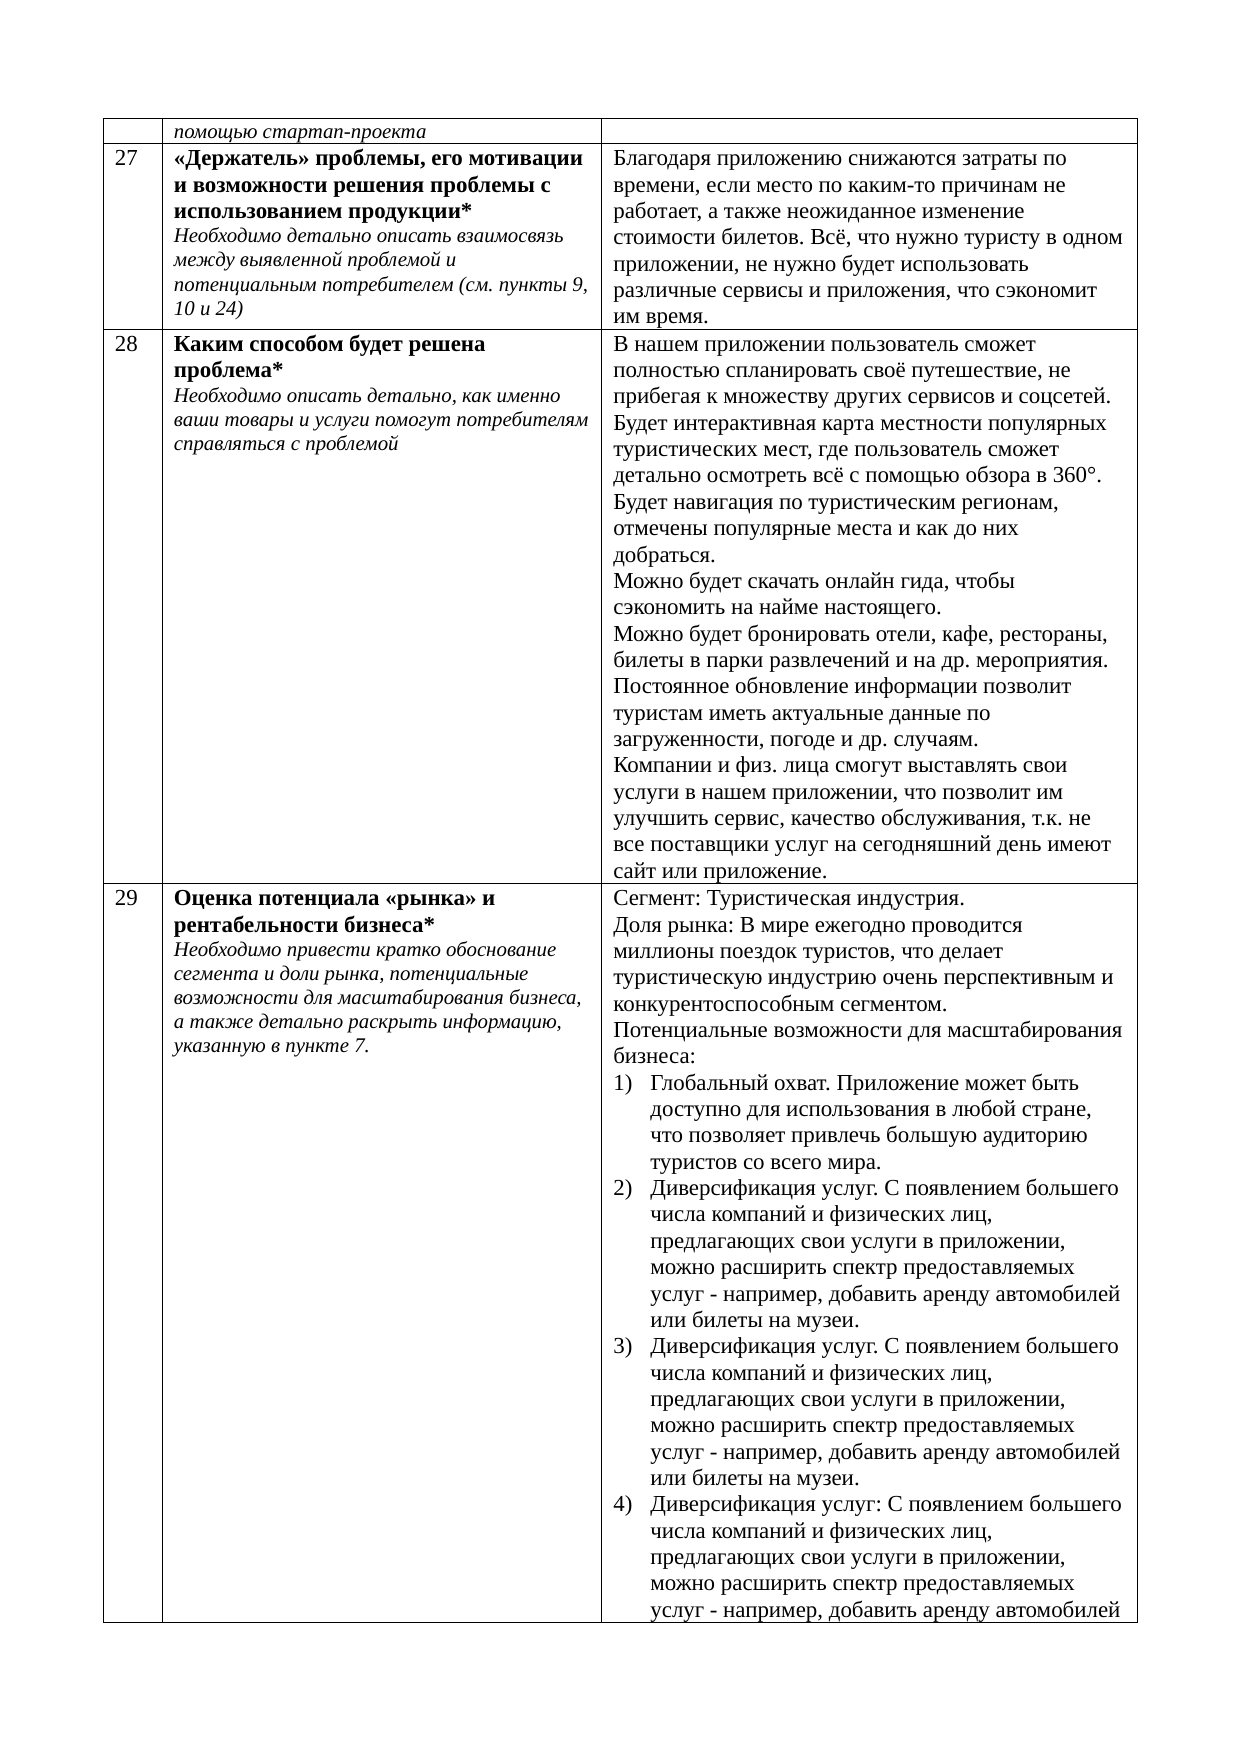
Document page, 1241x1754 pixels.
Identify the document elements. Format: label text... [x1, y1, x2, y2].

table_cell В нашем приложении пользователь сможет полностью спланировать своё путешествие, не прибегая к множеству других сервисов и соцсетей. Будет интерактивная карта местности популярных туристических мест, где пользователь сможет детально осмотреть всё с помощью обзора в 360°. Будет навигация по туристическим регионам, отмечены популярные места и как до них добраться. Можно будет скачать онлайн гида, чтобы сэкономить на найме настоящего. Можно будет бронировать отели, кафе, рестораны, билеты в парки развлечений и на др. мероприятия. Постоянное обновление информации позволит туристам иметь актуальные данные по загруженности, погоде и др. случаям. Компании и физ. лица смогут выставлять свои услуги в нашем приложении, что позволит им улучшить сервис, качество обслуживания, т.к. не все поставщики услуг на сегодняшний день имеют сайт или приложение. [602, 330, 1137, 883]
table_cell 29 [104, 884, 162, 1622]
table_cell 28 [104, 330, 162, 883]
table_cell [163, 884, 601, 1622]
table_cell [602, 884, 1137, 1622]
table_cell 26 [104, 119, 162, 143]
table_cell Благодаря приложению снижаются затраты по времени, если место по каким-то причинам не работает, а также неожиданное изменение стоимости билетов. Всё, что нужно туристу в одном приложении, не нужно будет использовать различные сервисы и приложения, что сэкономит им время. [602, 144, 1137, 329]
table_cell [163, 119, 601, 143]
table_cell 27 [104, 144, 162, 329]
table_cell «Держатель» проблемы, его мотивации и возможности решения проблемы с использованием продукции* Необходимо детально описать взаимосвязь между выявленной проблемой и потенциальным потребителем (см. пункты 9, 10 и 24) [163, 144, 601, 329]
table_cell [602, 119, 1137, 143]
table_cell Каким способом будет решена проблема* Необходимо описать детально, как именно ваши товары и услуги помогут потребителям справляться с проблемой [163, 330, 601, 883]
